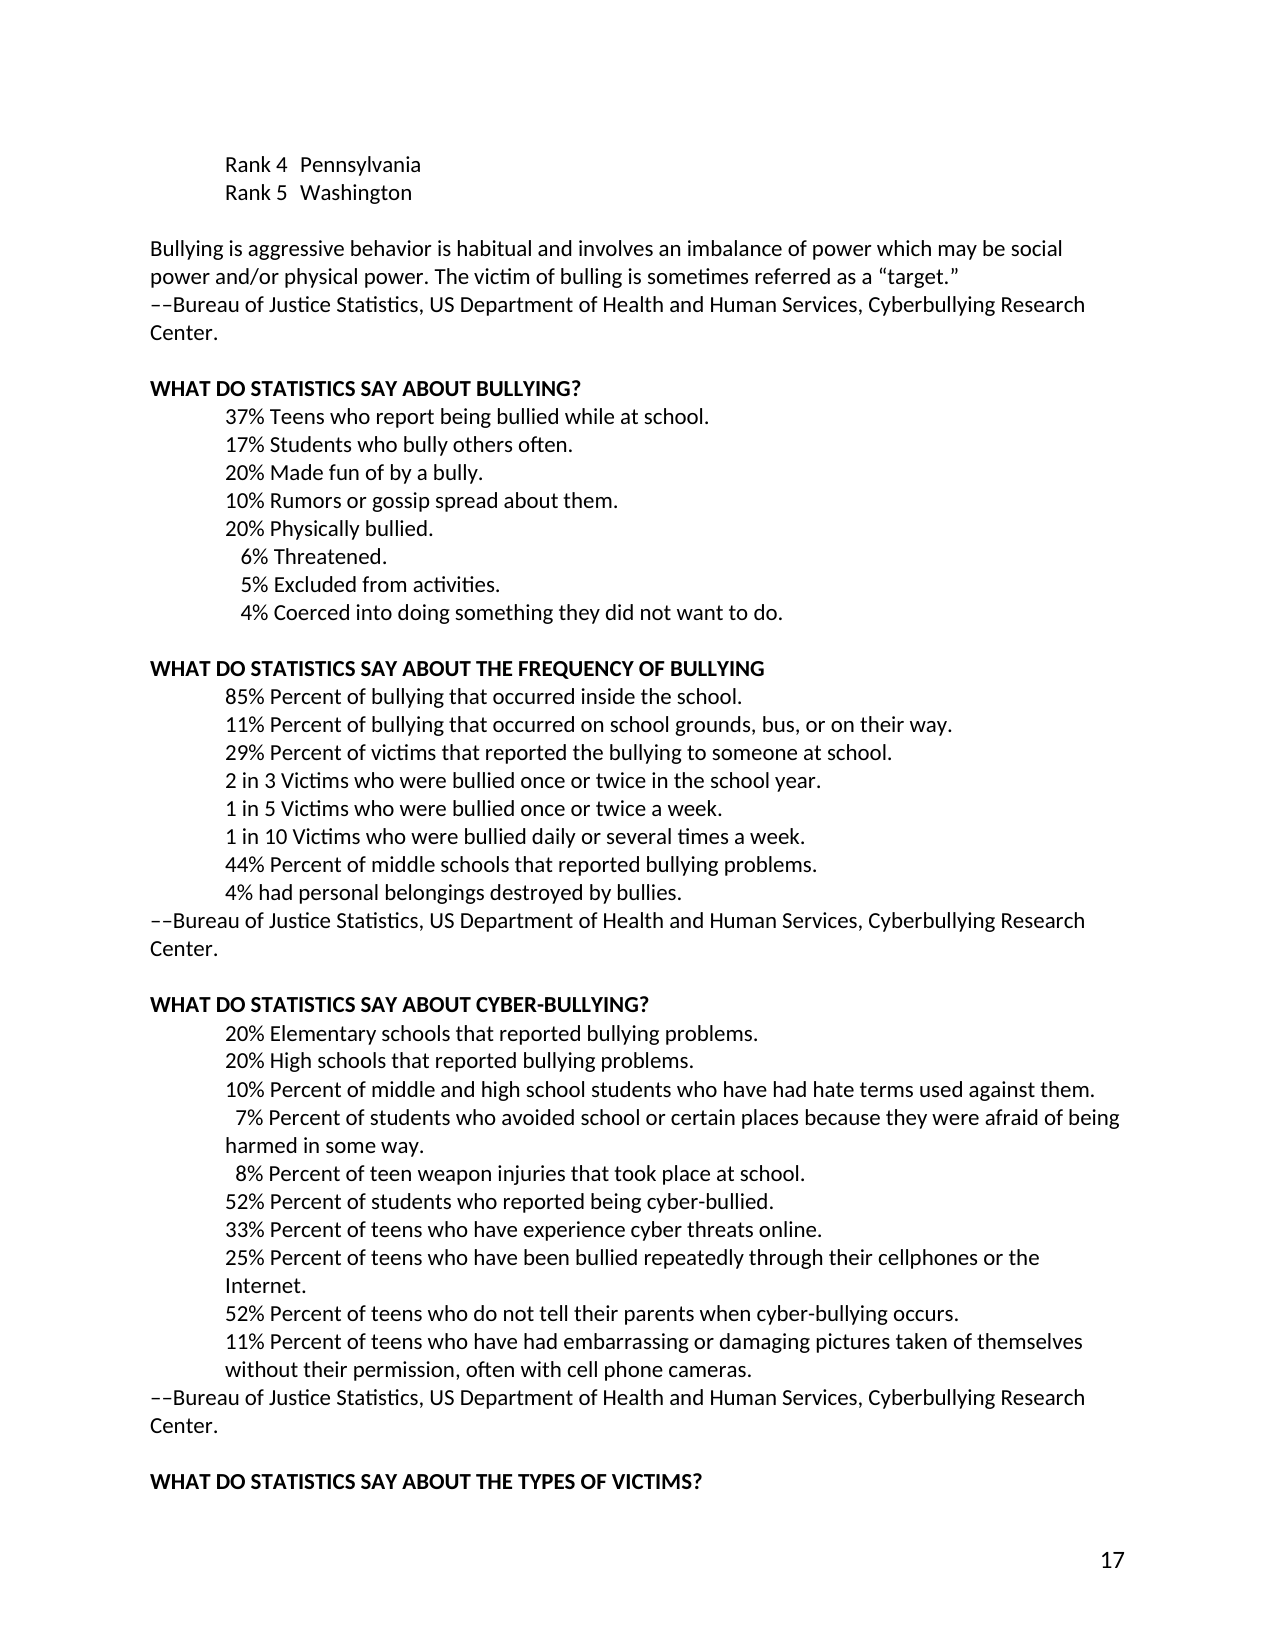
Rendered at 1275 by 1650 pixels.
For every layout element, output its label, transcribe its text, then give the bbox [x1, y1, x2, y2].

text 52% Percent of students who reported being cyber-bullied. [225, 1187, 1125, 1215]
text Rank 4 Pennsylvania [225, 150, 1125, 178]
text 37% Teens who report being bullied while at school. [225, 402, 1125, 430]
text 85% Percent of bullying that occurred inside the school. [225, 682, 1125, 710]
text 2 in 3 Victims who were bullied once or twice in the school year. [225, 766, 1125, 794]
text 6% Threatened. [225, 542, 1125, 570]
text ––Bureau of Justice Statistics, US Department of Health and Human Services, Cyberbullying Research Center. [150, 290, 1125, 346]
text 11% Percent of bullying that occurred on school grounds, bus, or on their way. [225, 710, 1125, 738]
text Bullying is aggressive behavior is habitual and involves an imbalance of power which may be social power and/or physical power. The victim of bulling is sometimes referred as a “target.” [150, 234, 1125, 290]
text 10% Rumors or gossip spread about them. [225, 486, 1125, 514]
text ––Bureau of Justice Statistics, US Department of Health and Human Services, Cyberbullying Research Center. [150, 1383, 1125, 1439]
text 20% High schools that reported bullying problems. [225, 1047, 1125, 1075]
text 4% had personal belongings destroyed by bullies. [225, 878, 1125, 907]
text 17% Students who bully others often. [225, 430, 1125, 458]
text 7% Percent of students who avoided school or certain places because they were afraid of being harmed in some way. [225, 1103, 1125, 1159]
text WHAT DO STATISTICS SAY ABOUT CYBER-BULLYING? [150, 991, 1125, 1019]
text 8% Percent of teen weapon injuries that took place at school. [225, 1159, 1125, 1187]
text 52% Percent of teens who do not tell their parents when cyber-bullying occurs. [225, 1299, 1125, 1327]
text WHAT DO STATISTICS SAY ABOUT THE TYPES OF VICTIMS? [150, 1467, 1125, 1495]
text 29% Percent of victims that reported the bullying to someone at school. [225, 738, 1125, 766]
text 1 in 5 Victims who were bullied once or twice a week. [225, 794, 1125, 822]
text 11% Percent of teens who have had embarrassing or damaging pictures taken of themselves without their permission, often with cell phone cameras. [225, 1327, 1125, 1383]
text WHAT DO STATISTICS SAY ABOUT THE FREQUENCY OF BULLYING [150, 654, 1125, 682]
text WHAT DO STATISTICS SAY ABOUT BULLYING? [150, 374, 1125, 402]
text ––Bureau of Justice Statistics, US Department of Health and Human Services, Cyberbullying Research Center. [150, 907, 1125, 963]
text 25% Percent of teens who have been bullied repeatedly through their cellphones or the Internet. [225, 1243, 1125, 1299]
text 20% Elementary schools that reported bullying problems. [225, 1019, 1125, 1047]
text 44% Percent of middle schools that reported bullying problems. [225, 851, 1125, 878]
text 20% Made fun of by a bully. [225, 458, 1125, 486]
text 4% Coerced into doing something they did not want to do. [225, 598, 1125, 626]
text 1 in 10 Victims who were bullied daily or several times a week. [225, 822, 1125, 851]
text 10% Percent of middle and high school students who have had hate terms used against them. [225, 1075, 1125, 1103]
text 20% Physically bullied. [225, 514, 1125, 542]
text 5% Excluded from activities. [225, 570, 1125, 598]
text 33% Percent of teens who have experience cyber threats online. [225, 1215, 1125, 1243]
text Rank 5 Washington [225, 178, 1125, 206]
